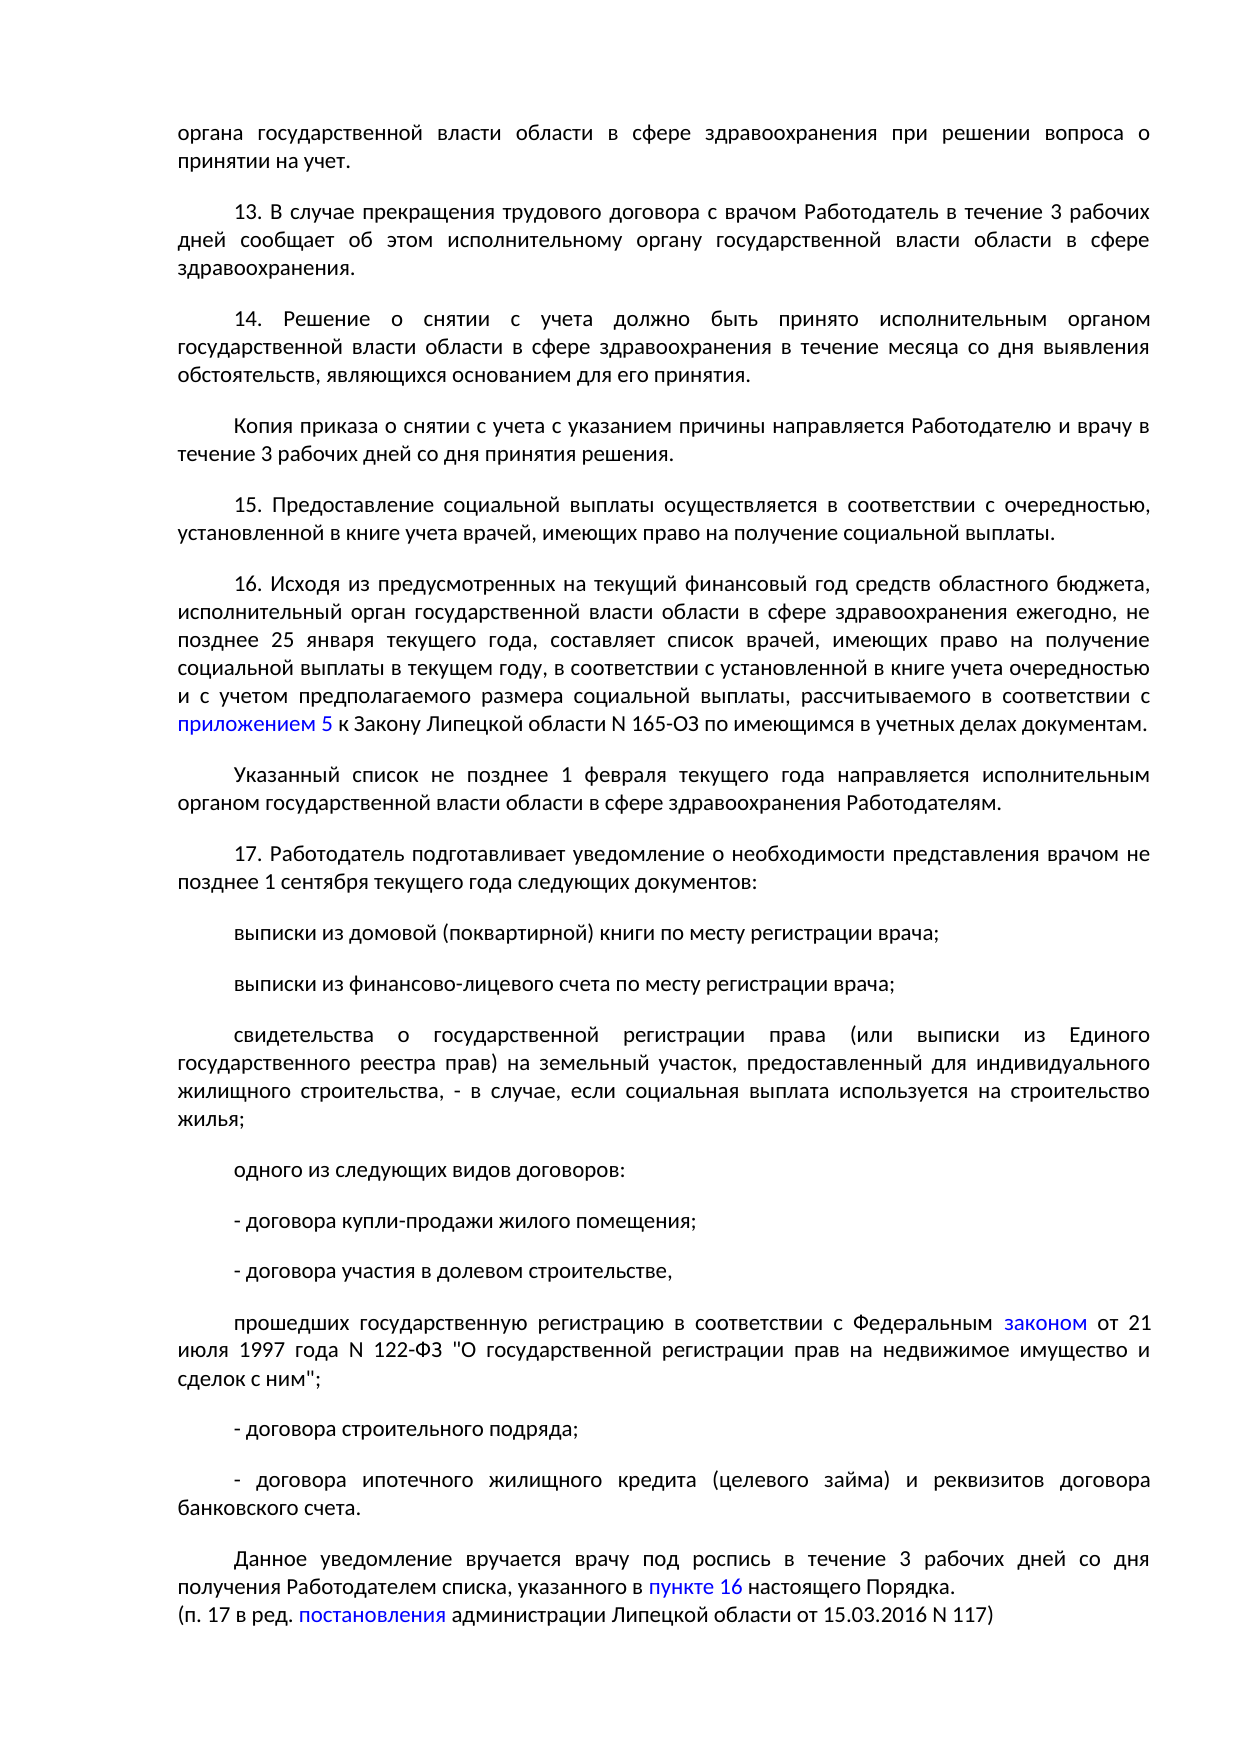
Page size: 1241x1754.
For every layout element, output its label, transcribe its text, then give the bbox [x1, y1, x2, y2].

text 14. Решение о снятии с учета должно быть принято исполнительным органом государственной власти области в сфере здравоохранения в течение месяца со дня выявления обстоятельств, являющихся основанием для его принятия. [177, 304, 1152, 388]
text - договора ипотечного жилищного кредита (целевого займа) и реквизитов договора банковского счета. [177, 1466, 1152, 1522]
text Копия приказа о снятии с учета с указанием причины направляется Работодателю и врачу в течение 3 рабочих дней со дня принятия решения. [177, 411, 1152, 467]
text 17. Работодатель подготавливает уведомление о необходимости представления врачом не позднее 1 сентября текущего года следующих документов: [177, 839, 1152, 895]
text выписки из финансово-лицевого счета по месту регистрации врача; [177, 969, 1152, 997]
text Данное уведомление вручается врачу под роспись в течение 3 рабочих дней со дня получения Работодателем списка, указанного в пункте 16 настоящего Порядка. [177, 1544, 1152, 1601]
text - договора строительного подряда; [177, 1414, 1152, 1443]
text одного из следующих видов договоров: [177, 1155, 1152, 1183]
text Указанный список не позднее 1 февраля текущего года направляется исполнительным органом государственной власти области в сфере здравоохранения Работодателям. [177, 760, 1152, 816]
text выписки из домовой (поквартирной) книги по месту регистрации врача; [177, 918, 1152, 946]
text 15. Предоставление социальной выплаты осуществляется в соответствии с очередностью, установленной в книге учета врачей, имеющих право на получение социальной выплаты. [177, 490, 1152, 546]
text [177, 118, 1152, 174]
text прошедших государственную регистрацию в соответствии с Федеральным законом от 21 июля 1997 года N 122-ФЗ "О государственной регистрации прав на недвижимое имущество и сделок с ним"; [177, 1308, 1152, 1392]
text 13. В случае прекращения трудового договора с врачом Работодатель в течение 3 рабочих дней сообщает об этом исполнительному органу государственной власти области в сфере здравоохранения. [177, 197, 1152, 281]
text (п. 17 в ред. постановления администрации Липецкой области от 15.03.2016 N 117) [177, 1601, 1152, 1628]
text - договора участия в долевом строительстве, [177, 1257, 1152, 1285]
text - договора купли-продажи жилого помещения; [177, 1206, 1152, 1234]
text 16. Исходя из предусмотренных на текущий финансовый год средств областного бюджета, исполнительный орган государственной власти области в сфере здравоохранения ежегодно, не позднее 25 января текущего года, составляет список врачей, имеющих право на получение социальной выплаты в текущем году, в соответствии с установленной в книге учета очередностью и с учетом предполагаемого размера социальной выплаты, рассчитываемого в соответствии с приложением 5 к Закону Липецкой области N 165-ОЗ по имеющимся в учетных делах документам. [177, 569, 1152, 737]
text свидетельства о государственной регистрации права (или выписки из Единого государственного реестра прав) на земельный участок, предоставленный для индивидуального жилищного строительства, - в случае, если социальная выплата используется на строительство жилья; [177, 1020, 1152, 1132]
